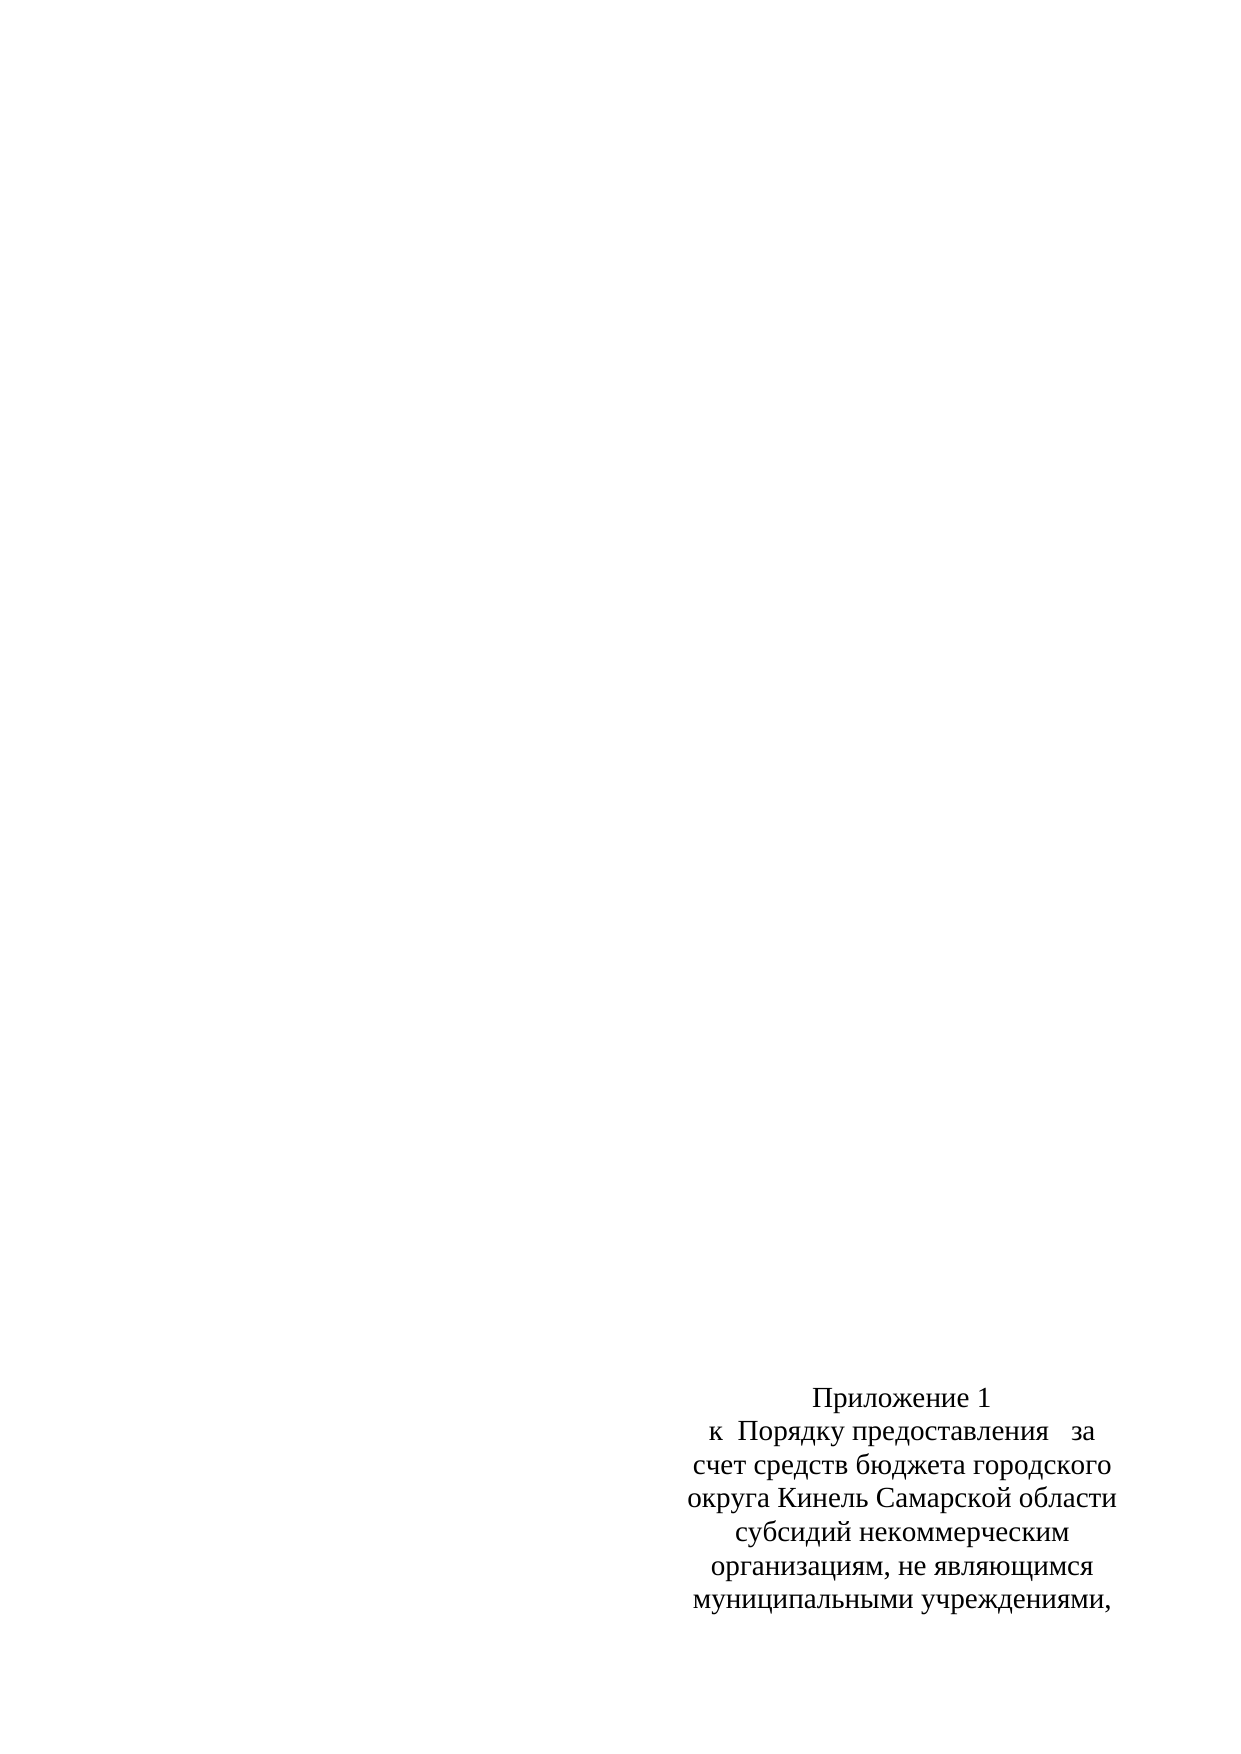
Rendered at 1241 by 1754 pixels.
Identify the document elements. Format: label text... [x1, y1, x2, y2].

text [679, 1413, 1125, 1615]
text Приложение 1 [591, 1380, 1125, 1413]
